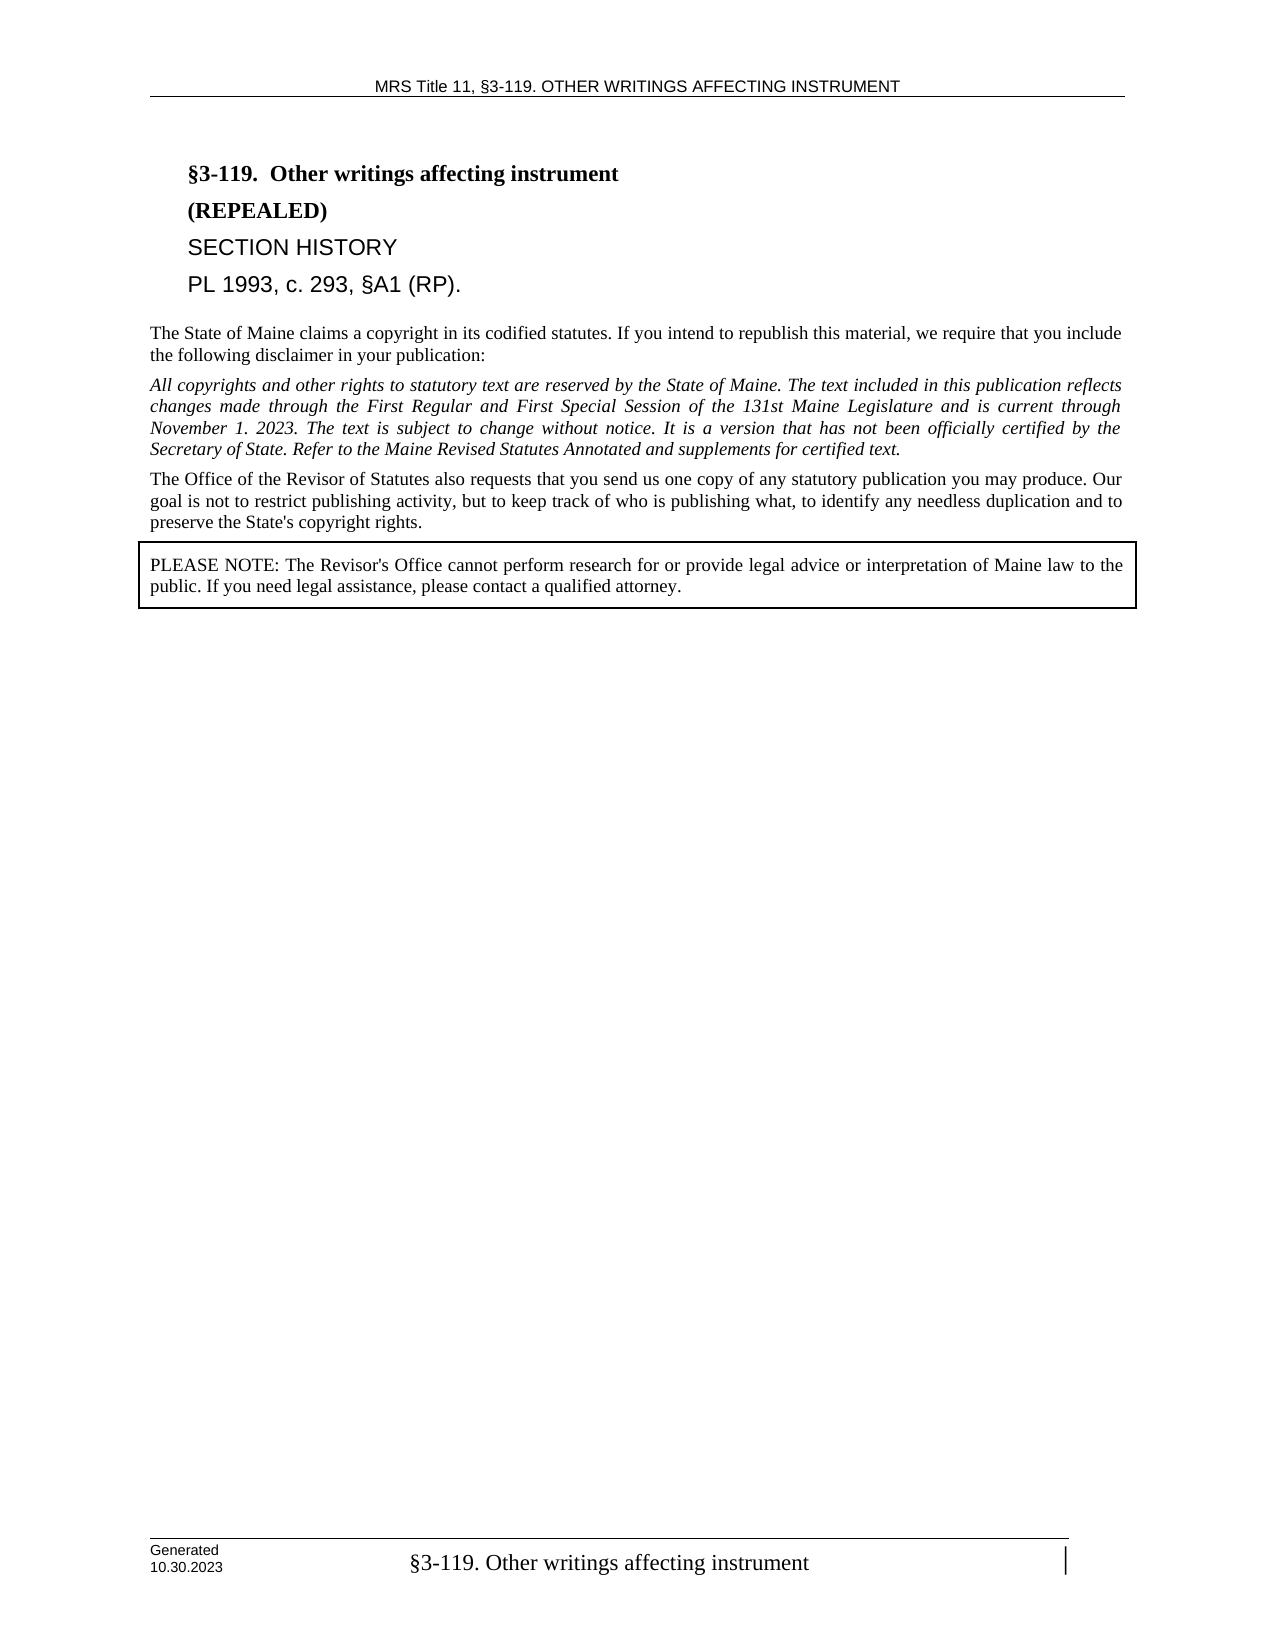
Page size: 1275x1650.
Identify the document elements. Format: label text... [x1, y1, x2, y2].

text The State of Maine claims a copyright in its codified statutes. If you intend to republish this material, we require that you include the following disclaimer in your publication: [150, 322, 1125, 365]
text §3-119. Other writings affecting instrument [187, 160, 1125, 187]
text PLEASE NOTE: The Revisor's Office cannot perform research for or provide legal advice or interpretation of Maine law to the public. If you need legal assistance, please contact a qualified attorney. [140, 543, 1135, 607]
text SECTION HISTORY [187, 234, 1125, 260]
text PL 1993, c. 293, §A1 (RP). [187, 271, 1125, 297]
text (REPEALED) [187, 197, 1125, 223]
text The Office of the Revisor of Statutes also requests that you send us one copy of any statutory publication you may produce. Our goal is not to restrict publishing activity, but to keep track of who is publishing what, to identify any needless duplication and to preserve the State's copyright rights. [150, 468, 1125, 533]
text All copyrights and other rights to statutory text are reserved by the State of Maine. The text included in this publication reflects changes made through the First Regular and First Special Session of the 131st Maine Legislature and is current through November 1. 2023 . The text is subject to change without notice. It is a version that has not been officially certified by the Secretary of State. Refer to the Maine Revised Statutes Annotated and supplements for certified text. [150, 373, 1125, 460]
